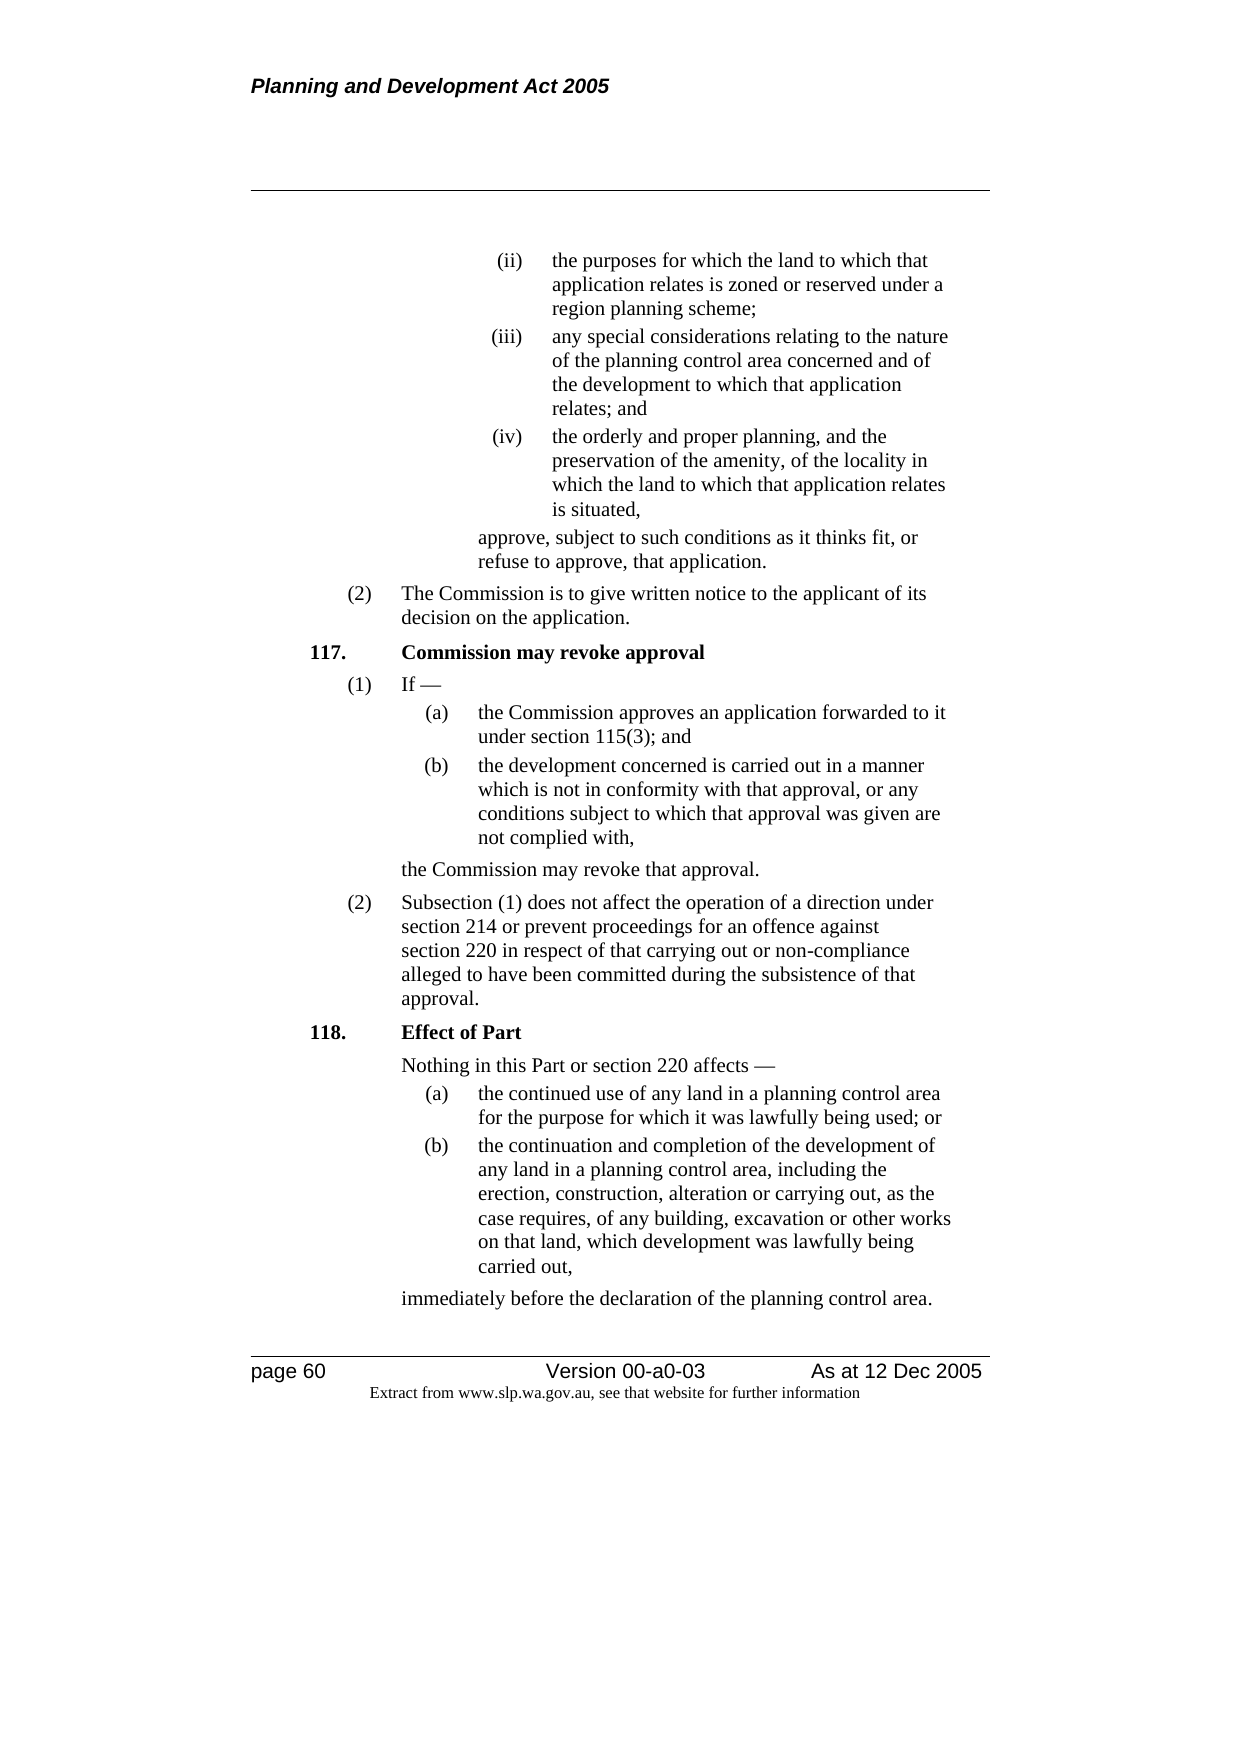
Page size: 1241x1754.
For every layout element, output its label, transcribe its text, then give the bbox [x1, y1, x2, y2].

text (iv) the orderly and proper planning, and the preservation of the amenity, of the locality in which the land to which that application relates is situated, [463, 424, 960, 521]
text (iii) any special considerations relating to the nature of the planning control area concerned and of the development to which that application relates; and [463, 324, 960, 420]
text (ii) the purposes for which the land to which that application relates is zoned or reserved under a region planning scheme; [463, 247, 960, 320]
text (2) Subsection (1) does not affect the operation of a direction under section 214 or prevent proceedings for an offence against section 220 in respect of that carrying out or non-compliance alleged to have been committed during the subsistence of that approval. [312, 889, 960, 1010]
subtitle 117. Commission may revoke approval [309, 640, 960, 664]
text (2) The Commission is to give written notice to the applicant of its decision on the application. [312, 581, 960, 629]
text (a) the Commission approves an application forwarded to it under section 115(3); and [389, 700, 960, 748]
text the Commission may revoke that approval. [312, 857, 960, 881]
subtitle 118. Effect of Part [309, 1020, 960, 1044]
text (b) the development concerned is carried out in a manner which is not in conformity with that approval, or any conditions subject to which that approval was given are not complied with, [389, 753, 960, 849]
text immediately before the declaration of the planning control area. [312, 1286, 960, 1310]
text (a) the continued use of any land in a planning control area for the purpose for which it was lawfully being used; or [389, 1081, 960, 1129]
text Nothing in this Part or section 220 affects — [312, 1053, 960, 1077]
text (1) If — [312, 672, 960, 696]
text (b) the continuation and completion of the development of any land in a planning control area, including the erection, construction, alteration or carrying out, as the case requires, of any building, excavation or other works on that land, which development was lawfully being carried out, [389, 1133, 960, 1278]
text approve, subject to such conditions as it thinks fit, or refuse to approve, that application. [389, 525, 960, 573]
